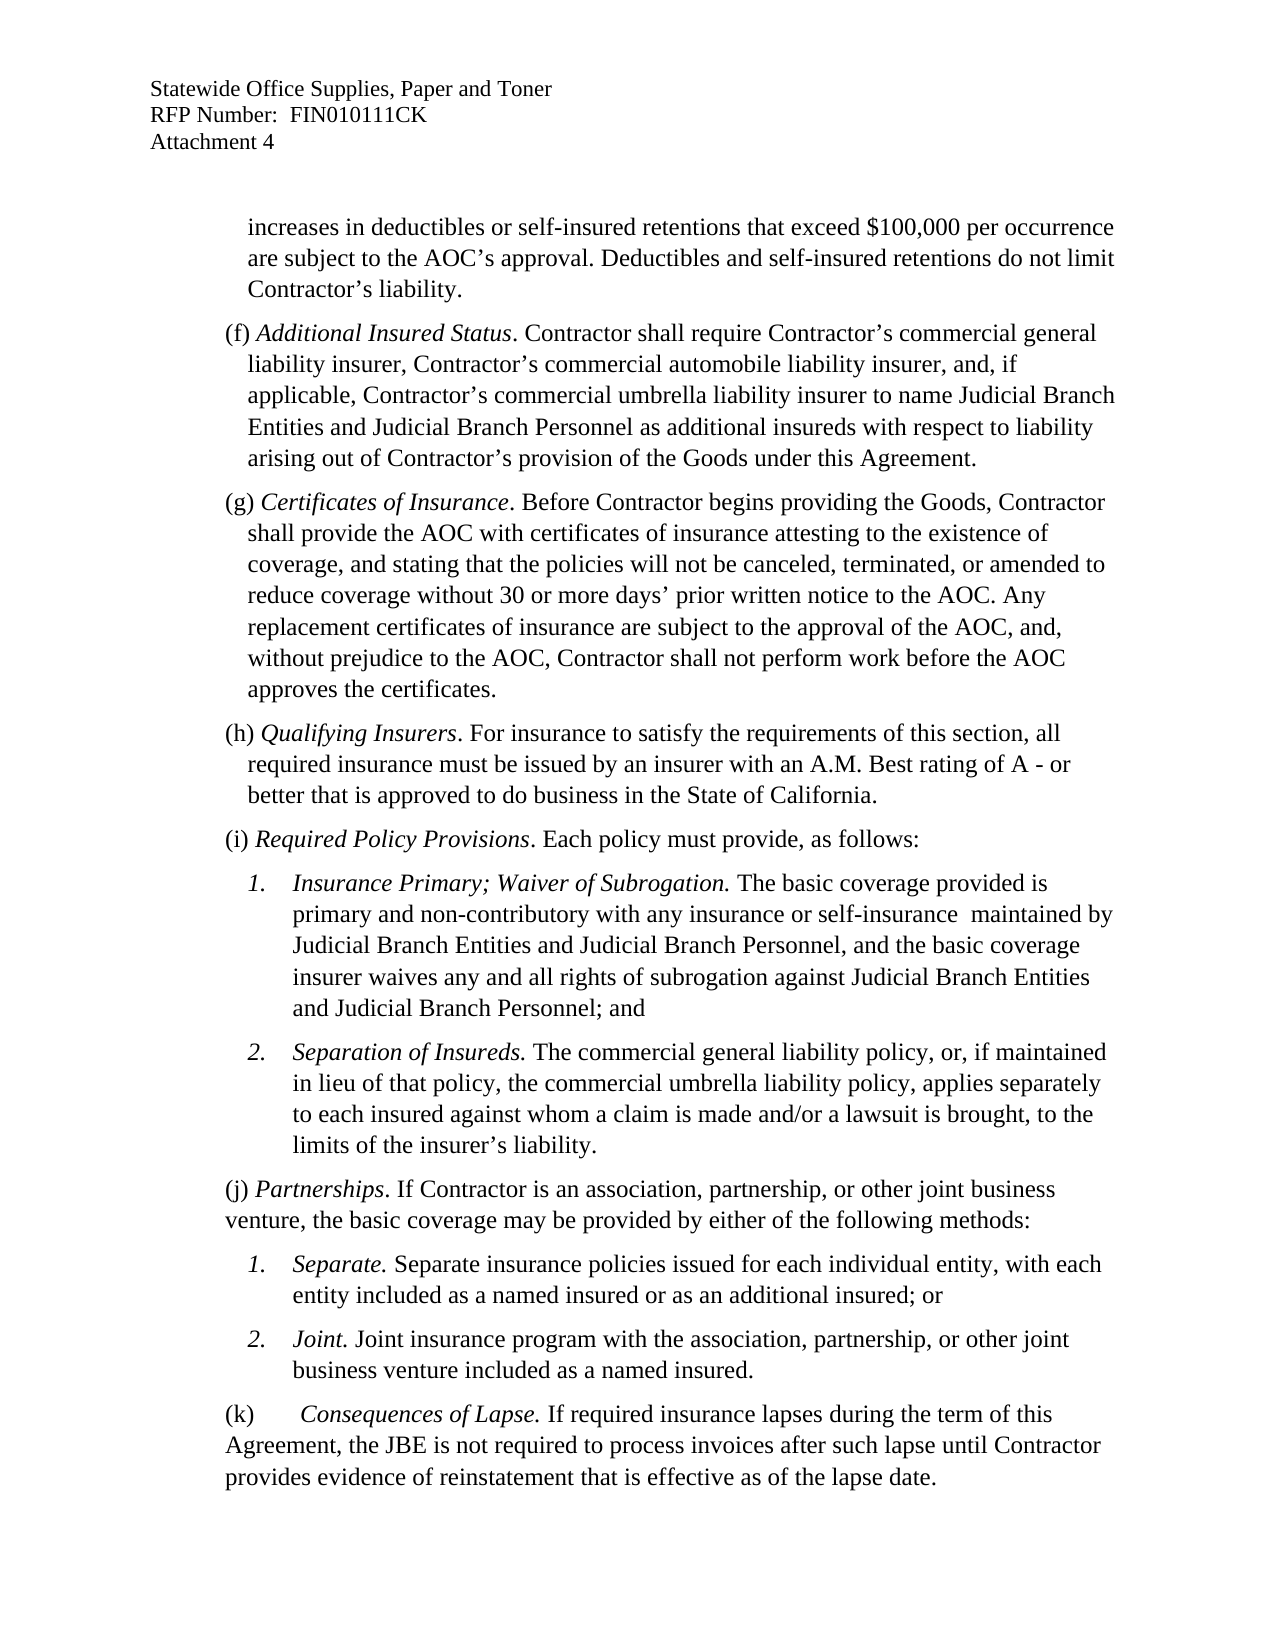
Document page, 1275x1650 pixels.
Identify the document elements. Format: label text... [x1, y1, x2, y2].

list Separate. Separate insurance policies issued for each individual entity, with each entity included as a named insured or as an additional insured; or [247, 1247, 1125, 1309]
list Consequences of Lapse. If required insurance lapses during the term of this Agreement, the JBE is not required to process invoices after such lapse until Contractor provides evidence of reinstatement that is effective as of the lapse date. [225, 1397, 1125, 1490]
text (f) Additional Insured Status. Contractor shall require Contractor’s commercial general liability insurer, Contractor’s commercial automobile liability insurer, and, if applicable, Contractor’s commercial umbrella liability insurer to name Judicial Branch Entities and Judicial Branch Personnel as additional insureds with respect to liability arising out of Contractor’s provision of the Goods under this Agreement. [225, 315, 1125, 472]
text (h) Qualifying Insurers. For insurance to satisfy the requirements of this section, all required insurance must be issued by an insurer with an A.M. Best rating of A - or better that is approved to do business in the State of California. [225, 715, 1125, 809]
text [225, 209, 1125, 303]
text (g) Certificates of Insurance. Before Contractor begins providing the Goods, Contractor shall provide the AOC with certificates of insurance attesting to the existence of coverage, and stating that the policies will not be canceled, terminated, or amended to reduce coverage without 30 or more days’ prior written notice to the AOC. Any replacement certificates of insurance are subject to the approval of the AOC, and, without prejudice to the AOC, Contractor shall not perform work before the AOC approves the certificates. [225, 484, 1125, 703]
text (j) Partnerships. If Contractor is an association, partnership, or other joint business venture, the basic coverage may be provided by either of the following methods: [225, 1172, 1125, 1234]
text (i) Required Policy Provisions. Each policy must provide, as follows: [225, 822, 1125, 853]
list Insurance Primary; Waiver of Subrogation. The basic coverage provided is primary and non-contributory with any insurance or self-insurance maintained by Judicial Branch Entities and Judicial Branch Personnel, and the basic coverage insurer waives any and all rights of subrogation against Judicial Branch Entities and Judicial Branch Personnel; and [247, 865, 1125, 1022]
list Joint. Joint insurance program with the association, partnership, or other joint business venture included as a named insured. [247, 1322, 1125, 1384]
list Separation of Insureds. The commercial general liability policy, or, if maintained in lieu of that policy, the commercial umbrella liability policy, applies separately to each insured against whom a claim is made and/or a lawsuit is brought, to the limits of the insurer’s liability. [247, 1034, 1125, 1159]
